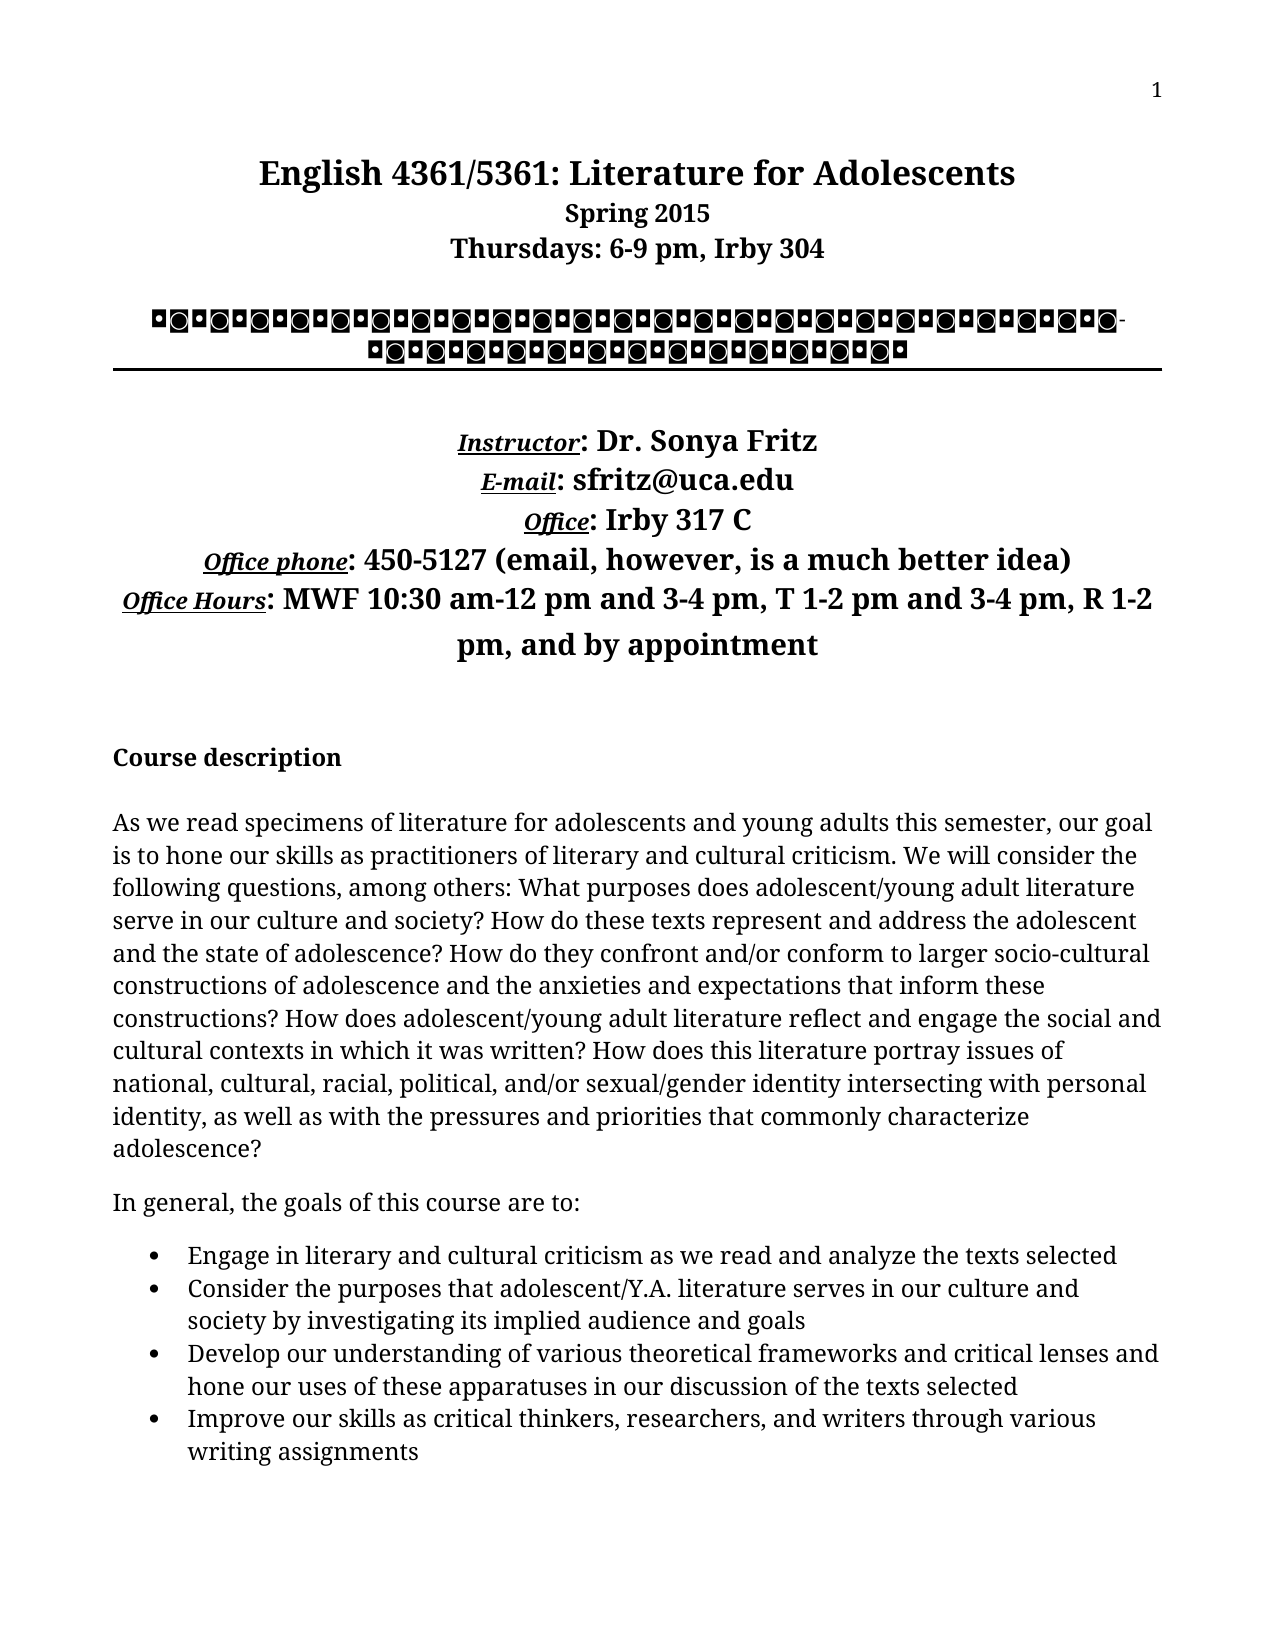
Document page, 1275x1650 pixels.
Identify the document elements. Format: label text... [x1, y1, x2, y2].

list Consider the purposes that adolescent/Y.A. literature serves in our culture and society by investigating its implied audience and goals [150, 1271, 1162, 1337]
title English 4361/5361: Literature for Adolescents [112, 150, 1162, 195]
subtitle Thursdays: 6-9 pm, Irby 304 [112, 229, 1162, 266]
text Office: Irby 317 C [112, 499, 1162, 539]
text Course description [112, 741, 1162, 773]
list Engage in literary and cultural criticism as we read and analyze the texts selected [150, 1239, 1162, 1271]
text As we read specimens of literature for adolescents and young adults this semester, our goal is to hone our skills as practitioners of literary and cultural criticism. We will consider the following questions, among others: What purposes does adolescent/young adult literature serve in our culture and society? How do these texts represent and address the adolescent and the state of adolescence? How do they confront and/or conform to larger socio-cultural constructions of adolescence and the anxieties and expectations that inform these constructions? How does adolescent/young adult literature reflect and engage the social and cultural contexts in which it was written? How does this literature portray issues of national, cultural, racial, political, and/or sexual/gender identity intersecting with personal identity, as well as with the pressures and priorities that commonly characterize adolescence? [112, 806, 1162, 1164]
list Improve our skills as critical thinkers, researchers, and writers through various writing assignments [150, 1402, 1162, 1467]
text In general, the goals of this course are to: [112, 1185, 1162, 1218]
text Office Hours: MWF 10:30 am-12 pm and 3-4 pm, T 1-2 pm and 3-4 pm, R 1-2 pm, and by appointment [112, 578, 1162, 664]
list Develop our understanding of various theoretical frameworks and critical lenses and hone our uses of these apparatuses in our discussion of the texts selected [150, 1337, 1162, 1402]
text E-mail: sfritz@uca.edu [112, 459, 1162, 499]
title Spring 2015 [112, 195, 1162, 229]
text Instructor: Dr. Sonya Fritz [112, 420, 1162, 459]
text ◘◙◘◙◘◙◘◙◘◙◘◙◘◙◘◙◘◙◘◙◘◙◘◙◘◙◘◙◘◙◘◙◘◙◘◙◘◙◘◙◘◙◘◙◘◙◘◙◘◙◘◙◘◙◘◙◘◙◘◙◘◙◘◙◘◙◘◙◘◙◘◙◘◙◘ [112, 303, 1162, 371]
text Office phone: 450-5127 (email, however, is a much better idea) [112, 539, 1162, 578]
